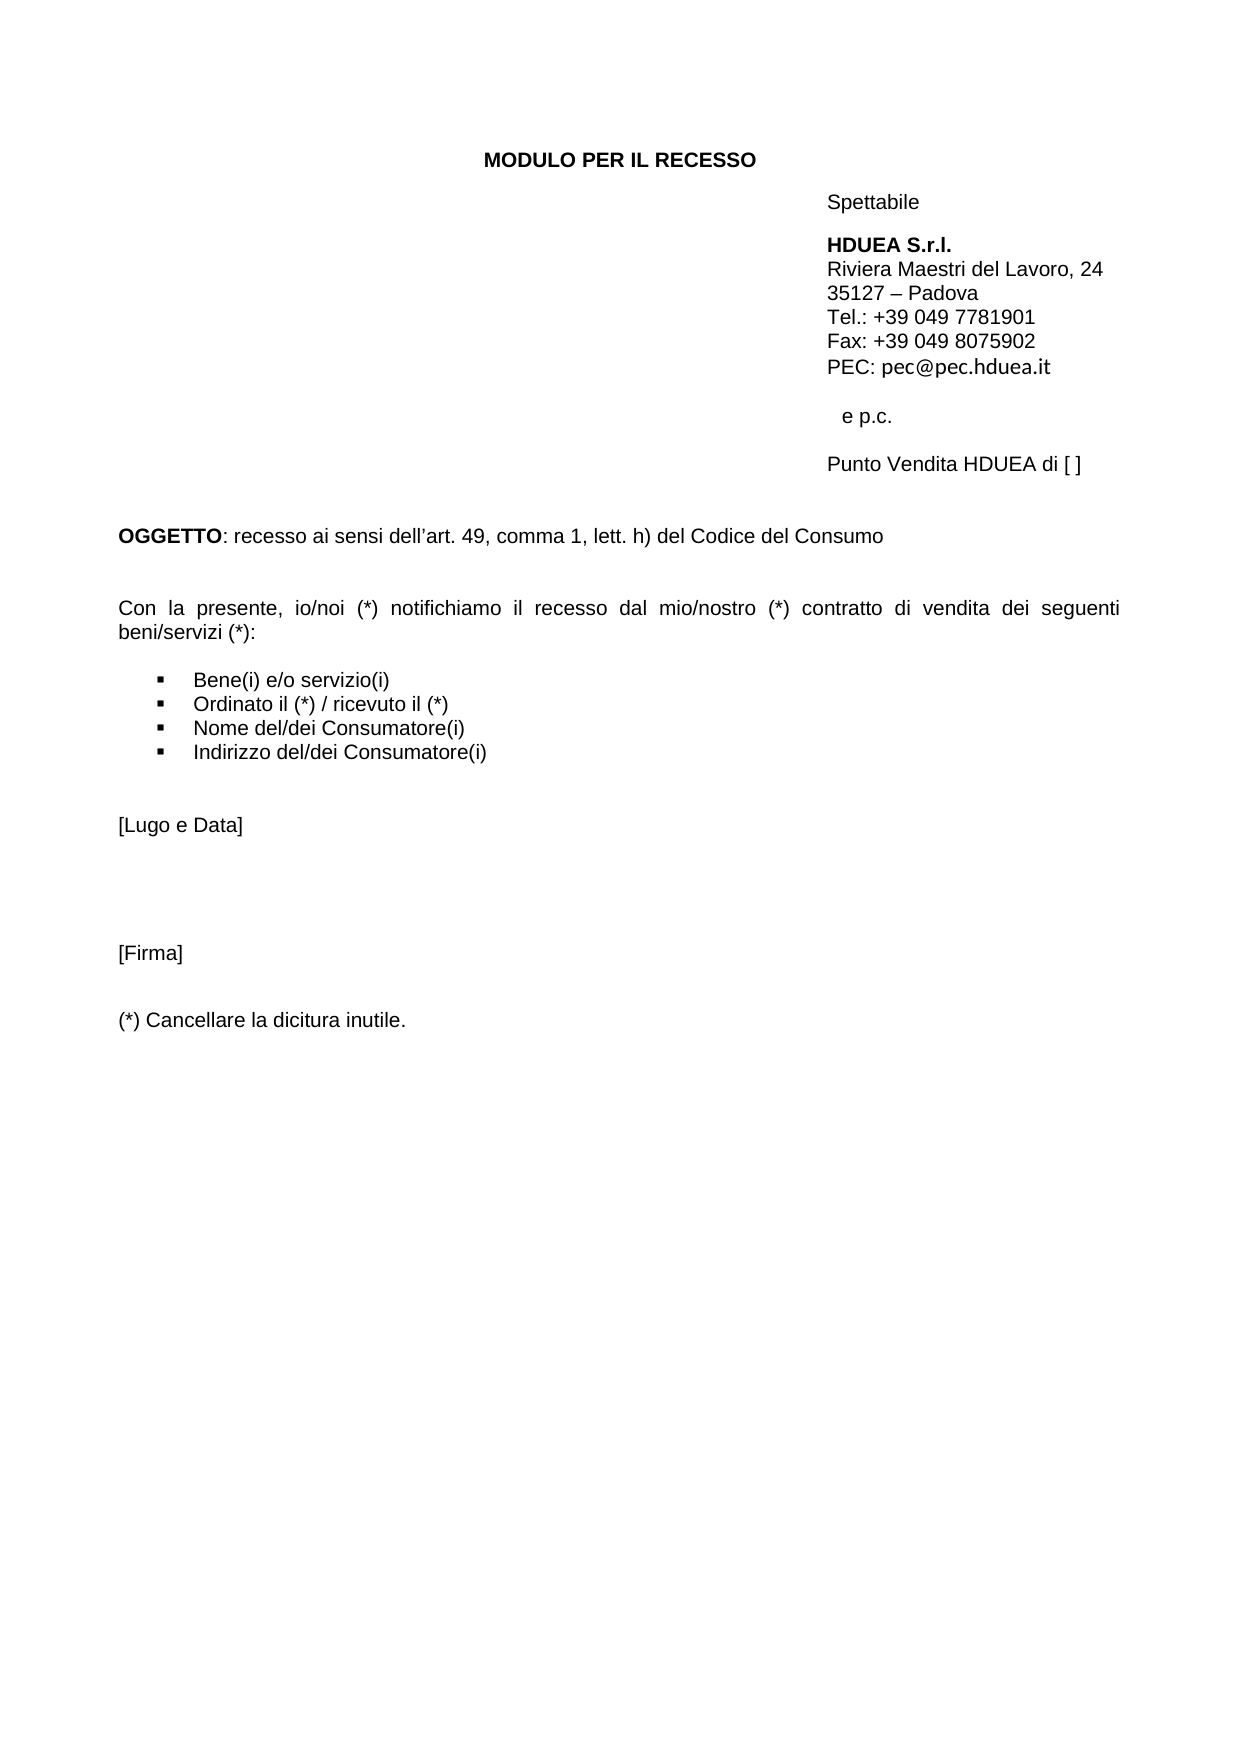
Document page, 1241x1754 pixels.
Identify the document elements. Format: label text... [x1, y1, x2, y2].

text MODULO PER IL RECESSO [118, 148, 1122, 172]
text [Firma] [118, 941, 1122, 965]
list Indirizzo del/dei Consumatore(i) [156, 740, 1122, 764]
text e p.c. [827, 380, 1122, 428]
text HDUEA S.r.l. [827, 233, 1122, 257]
text PEC: pec@pec.hduea.it [827, 352, 1122, 380]
list Bene(i) e/o servizio(i) [156, 668, 1122, 692]
text Riviera Maestri del Lavoro, 24 [827, 257, 1122, 281]
text OGGETTO: recesso ai sensi dell’art. 49, comma 1, lett. h) del Codice del Consumo [118, 524, 1122, 548]
list Nome del/dei Consumatore(i) [156, 716, 1122, 740]
list Ordinato il (*) / ricevuto il (*) [156, 692, 1122, 716]
text 35127 – Padova [827, 281, 1122, 304]
text Tel.: +39 049 7781901 [827, 304, 1122, 328]
text Con la presente, io/noi (*) notifichiamo il recesso dal mio/nostro (*) contratto di vendita dei seguenti beni/servizi (*): [118, 596, 1122, 644]
text Punto Vendita HDUEA di [ ] [827, 452, 1122, 476]
text Fax: +39 049 8075902 [827, 328, 1122, 352]
subtitle [Lugo e Data] [118, 813, 1122, 938]
text (*) Cancellare la dicitura inutile. [118, 1008, 1122, 1032]
text Spettabile [827, 190, 1122, 214]
